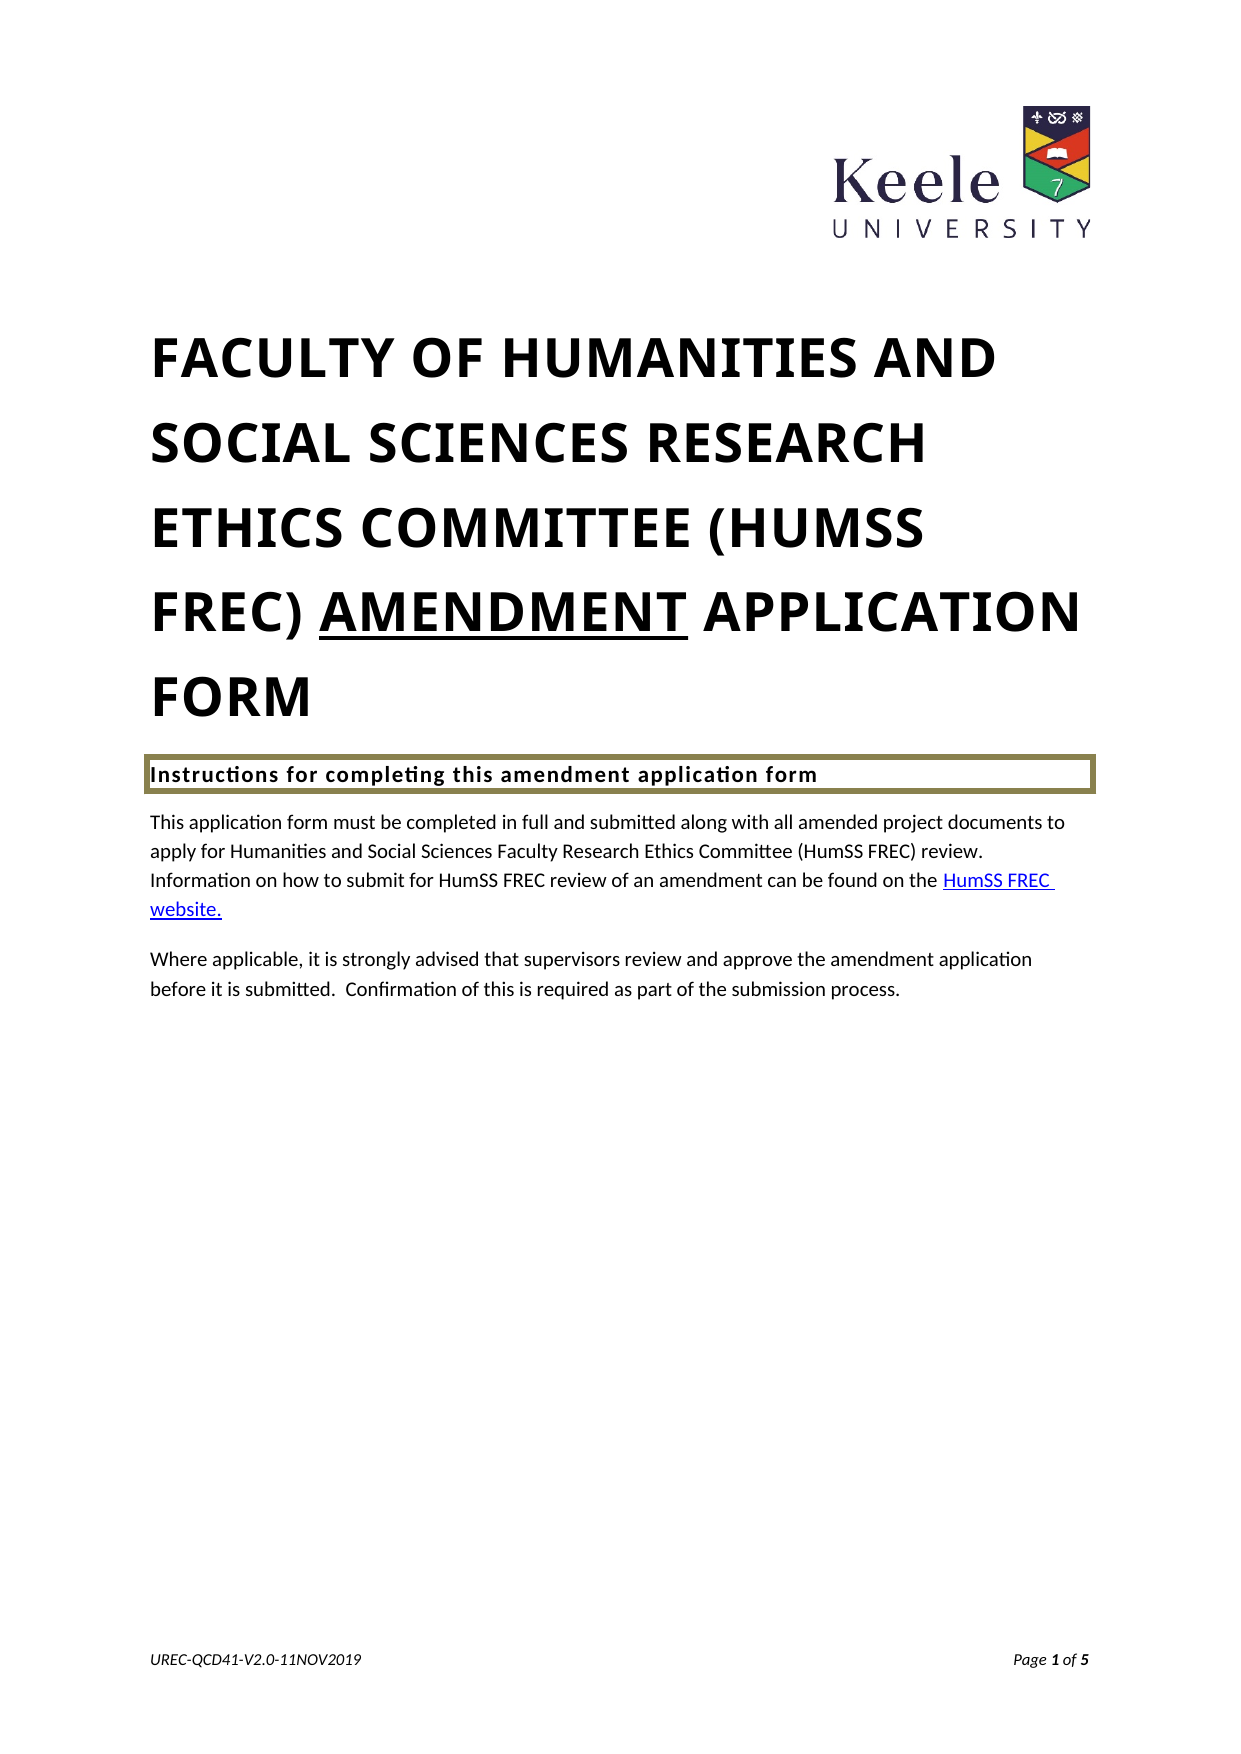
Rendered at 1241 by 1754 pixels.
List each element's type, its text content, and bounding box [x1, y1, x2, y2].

subtitle Instructions for completing this amendment application form [150, 760, 1090, 788]
text This application form must be completed in full and submitted along with all amended project documents to apply for Humanities and Social Sciences Faculty Research Ethics Committee (HumSS FREC) review. Information on how to submit for HumSS FREC review of an amendment can be found on the HumSS FREC website. [150, 809, 1090, 922]
text Where applicable, it is strongly advised that supervisors review and approve the amendment application before it is submitted. Confirmation of this is required as part of the submission process. [150, 947, 1090, 1001]
picture [833, 106, 1091, 238]
title Faculty of HUMANITIES AND SOCIAL SCIENCES Research Ethics Committee (hUMss FREC) Amendment Application Form [150, 319, 1090, 732]
